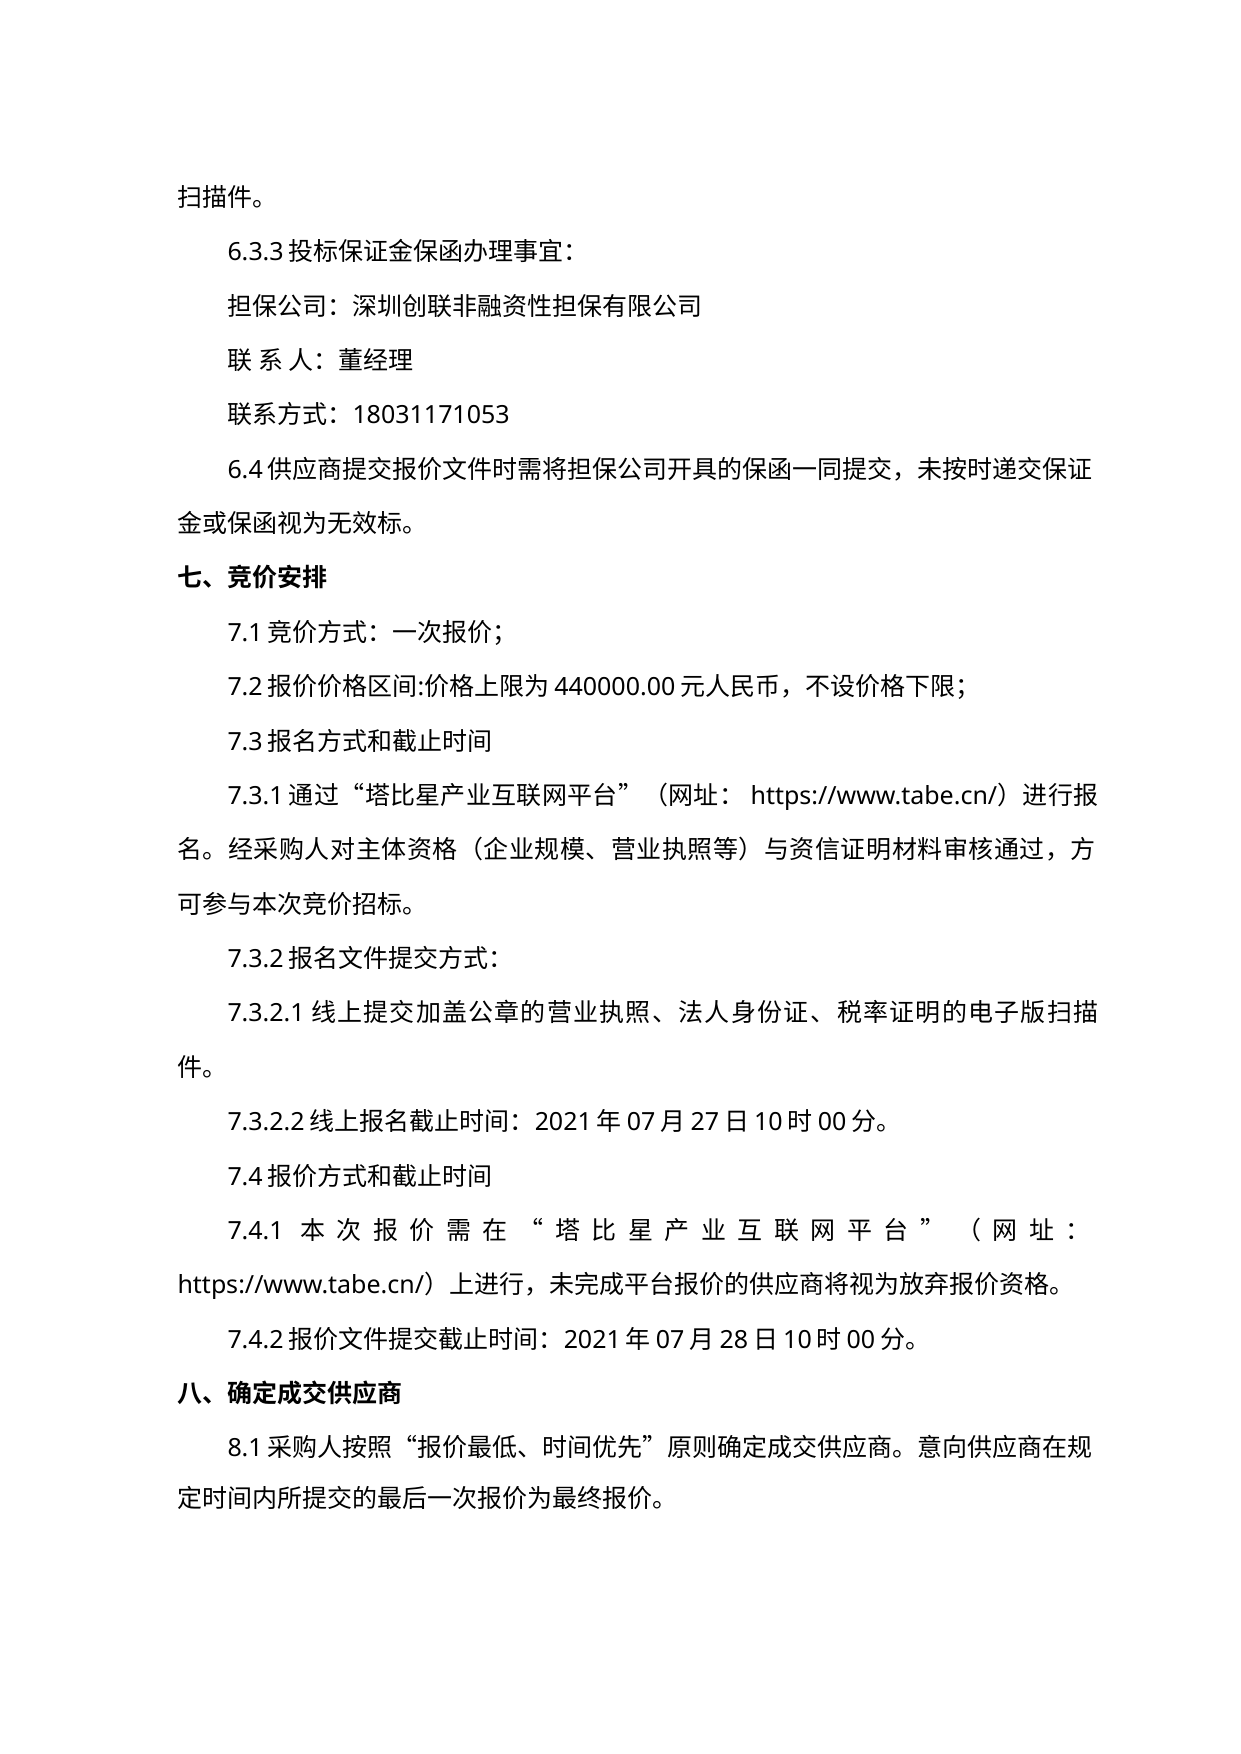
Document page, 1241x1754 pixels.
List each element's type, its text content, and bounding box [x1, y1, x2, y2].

text 7.4.2报价文件提交截止时间：2021年07月28日10时00分。 [177, 1319, 1092, 1355]
text 6.4供应商提交报价文件时需将担保公司开具的保函一同提交，未按时递交保证金或保函视为无效标。 [177, 449, 1092, 540]
text 担保公司：深圳创联非融资性担保有限公司 [177, 286, 1092, 322]
subtitle 八、确定成交供应商 [177, 1373, 1092, 1410]
text 6.3.3投标保证金保函办理事宜： [177, 232, 1092, 268]
text 7.3.1通过“塔比星产业互联网平台”（网址： https://www.tabe.cn/）进行报名。经采购人对主体资格（企业规模、营业执照等）与资信证明材料审核通过，方可参与本次竞价招标。 [177, 775, 1098, 920]
text 7.4报价方式和截止时间 [177, 1156, 1092, 1192]
text 7.3.2.2线上报名截止时间：2021年07月27日10时00分。 [177, 1102, 1098, 1138]
text 7.1竞价方式：一次报价； [177, 612, 1005, 648]
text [177, 177, 1092, 213]
text 7.4.1本次报价需在“塔比星产业互联网平台”（网址： https://www.tabe.cn/）上进行，未完成平台报价的供应商将视为放弃报价资格。 [177, 1210, 1092, 1301]
text 8.1采购人按照“报价最低、时间优先”原则确定成交供应商。意向供应商在规定时间内所提交的最后一次报价为最终报价。 [177, 1428, 1092, 1515]
text 7.3.2报名文件提交方式： [177, 938, 1098, 975]
text 7.3.2.1线上提交加盖公章的营业执照、法人身份证、税率证明的电子版扫描件。 [177, 993, 1098, 1083]
text 7.3报名方式和截止时间 [177, 721, 1098, 757]
text 联系方式：18031171053 [177, 395, 1092, 431]
text 联 系 人：董经理 [177, 340, 1092, 377]
text 7.2报价价格区间:价格上限为440000.00元人民币，不设价格下限； [177, 667, 1092, 703]
subtitle 七、竞价安排 [177, 558, 1092, 594]
